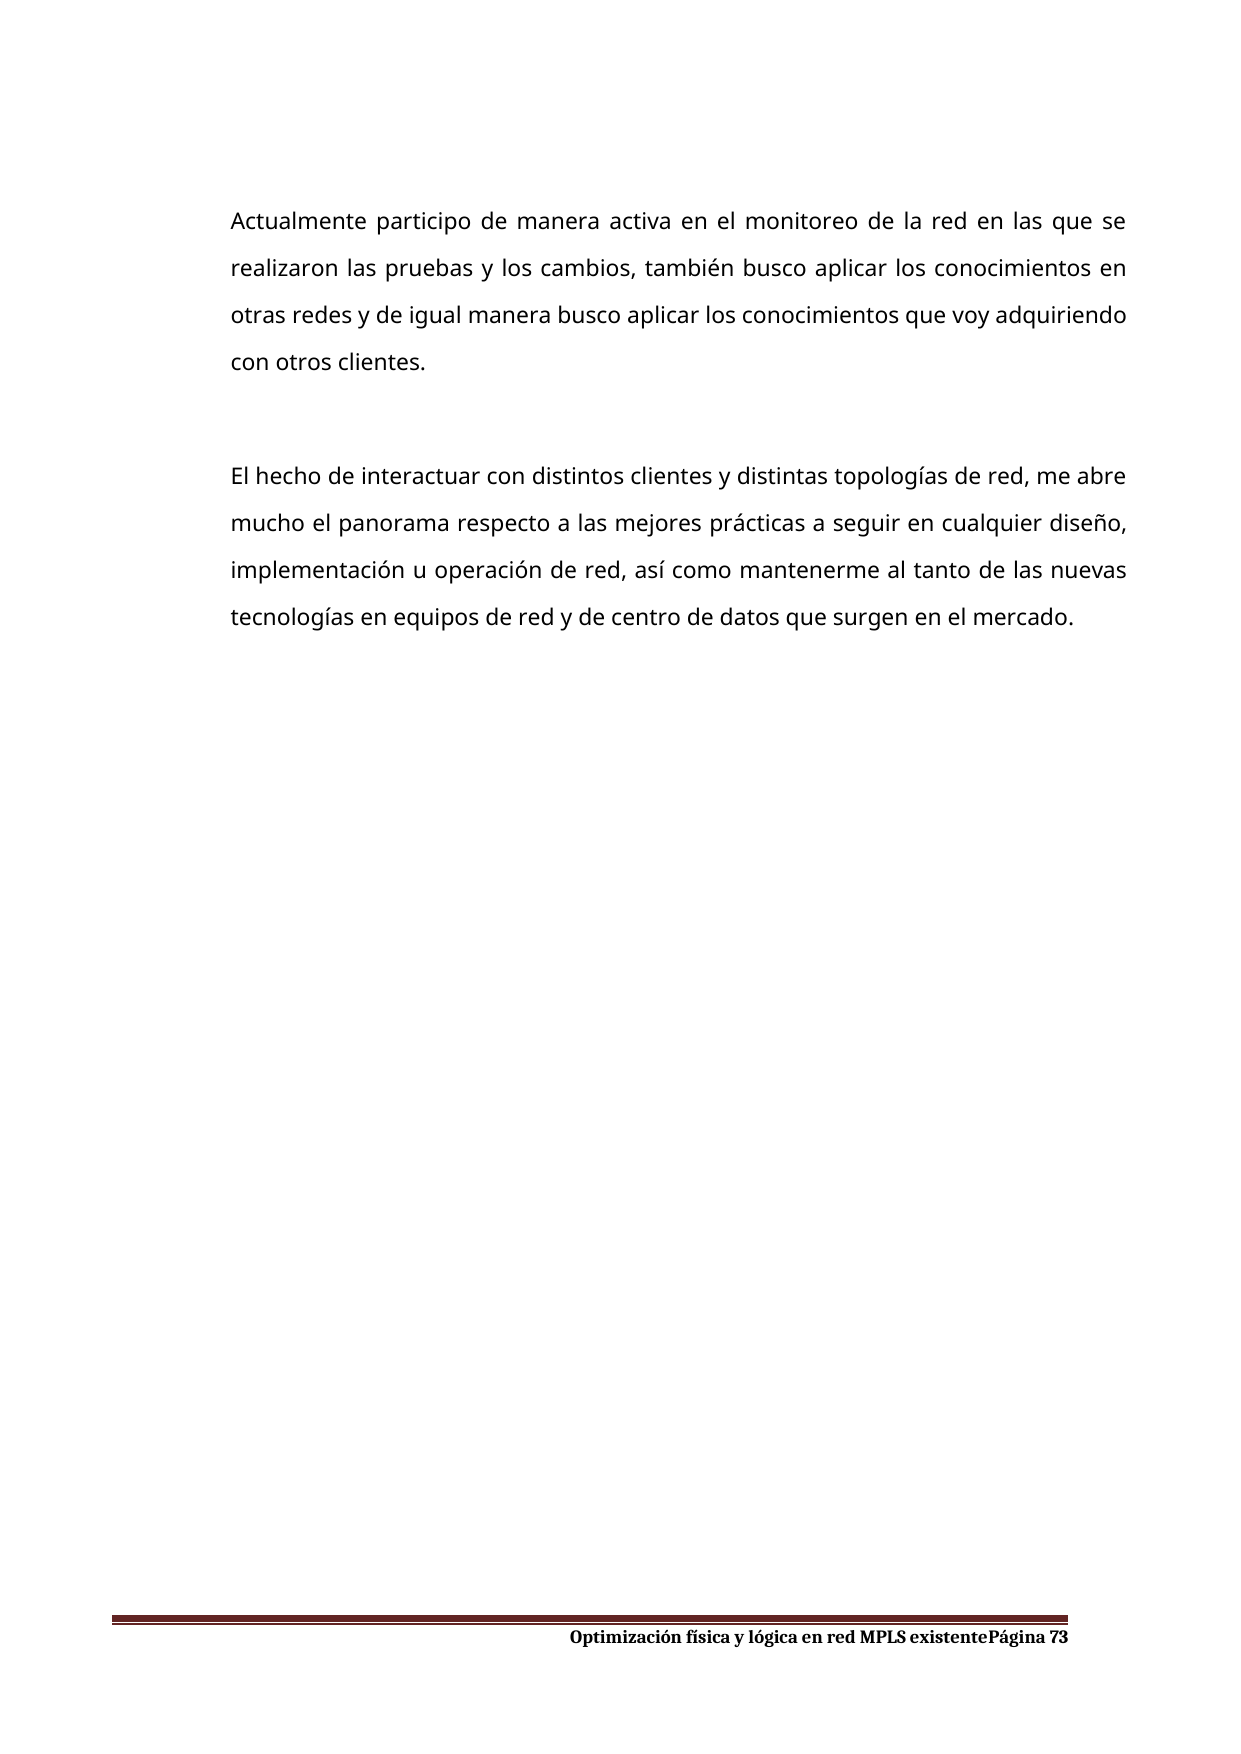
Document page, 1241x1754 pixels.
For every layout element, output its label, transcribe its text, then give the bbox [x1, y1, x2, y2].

text El hecho de interactuar con distintos clientes y distintas topologías de red, me abre mucho el panorama respecto a las mejores prácticas a seguir en cualquier diseño, implementación u operación de red, así como mantenerme al tanto de las nuevas tecnologías en equipos de red y de centro de datos que surgen en el mercado. [230, 460, 1128, 632]
text Actualmente participo de manera activa en el monitoreo de la red en las que se realizaron las pruebas y los cambios, también busco aplicar los conocimientos en otras redes y de igual manera busco aplicar los conocimientos que voy adquiriendo con otros clientes. [230, 205, 1128, 377]
